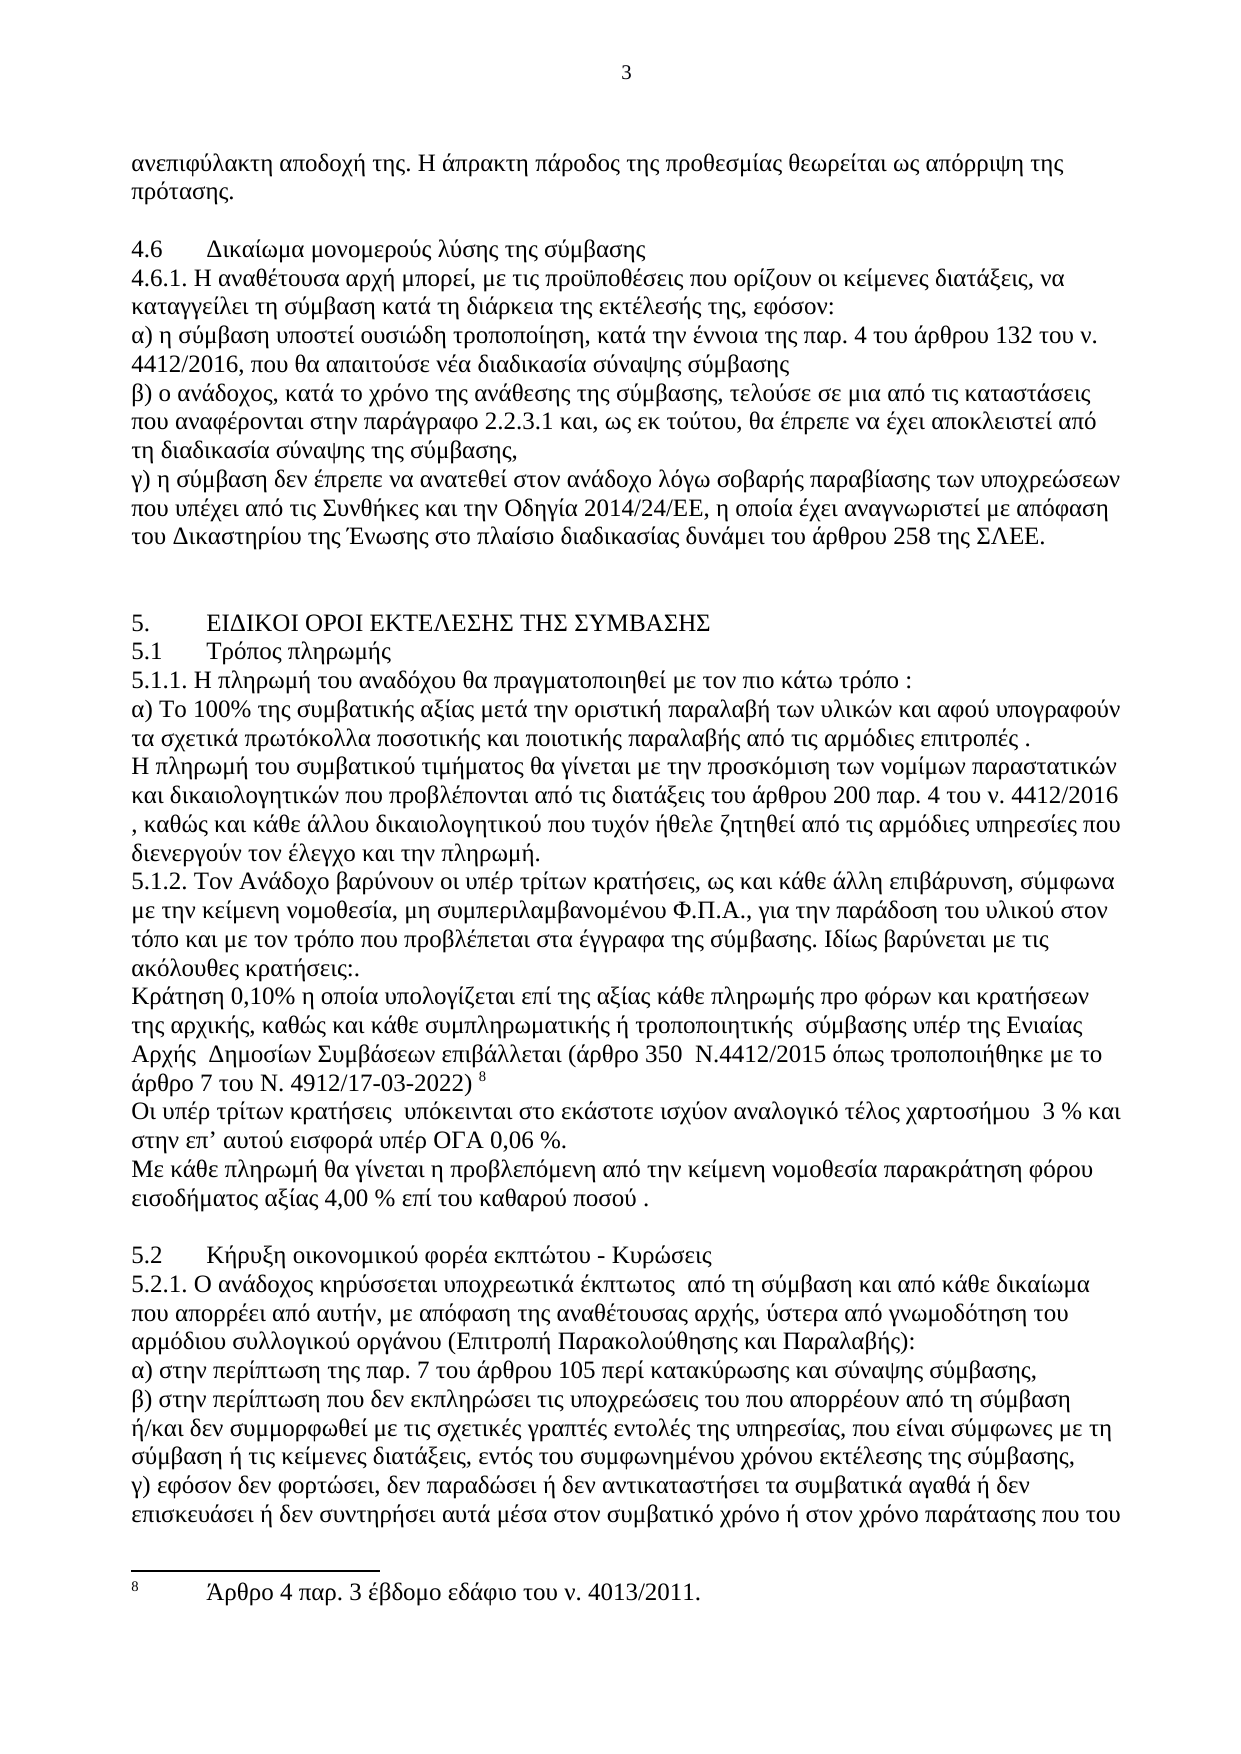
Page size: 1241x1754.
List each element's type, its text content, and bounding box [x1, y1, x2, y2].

text Κράτηση 0,10% η οποία υπολογίζεται επί της αξίας κάθε πληρωμής προ φόρων και κρατήσεων της αρχικής, καθώς και κάθε συμπληρωματικής ή τροποποιητικής σύμβασης υπέρ της Ενιαίας Αρχής Δημοσίων Συμβάσεων επιβάλλεται (άρθρο 350 Ν.4412/2015 όπως τροποποιήθηκε με το άρθρο 7 του Ν. 4912/17-03-2022) [131, 981, 1122, 1096]
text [131, 148, 1122, 205]
text α) στην περίπτωση της παρ. 7 του άρθρου 105 περί κατακύρωσης και σύναψης σύμβασης, [131, 1355, 1122, 1384]
text Με κάθε πληρωμή θα γίνεται η προβλεπόμενη από την κείμενη νομοθεσία παρακράτηση φόρου εισοδήματος αξίας 4,00 % επί του καθαρού ποσού . [131, 1154, 1122, 1211]
text 5.2.1. Ο ανάδοχος κηρύσσεται υποχρεωτικά έκπτωτος από τη σύμβαση και από κάθε δικαίωμα που απορρέει από αυτήν, με απόφαση της αναθέτουσας αρχής, ύστερα από γνωμοδότηση του αρμόδιου συλλογικού οργάνου (Επιτροπή Παρακολούθησης και Παραλαβής): [131, 1269, 1122, 1355]
text Οι υπέρ τρίτων κρατήσεις υπόκεινται στο εκάστοτε ισχύον αναλογικό τέλος χαρτοσήμου 3 % και στην επ’ αυτού εισφορά υπέρ ΟΓΑ 0,06 %. [131, 1096, 1122, 1154]
text β) στην περίπτωση που δεν εκπληρώσει τις υποχρεώσεις του που απορρέουν από τη σύμβαση ή/και δεν συμμορφωθεί με τις σχετικές γραπτές εντολές της υπηρεσίας, που είναι σύμφωνες με τη σύμβαση ή τις κείμενες διατάξεις, εντός του συμφωνημένου χρόνου εκτέλεσης της σύμβασης, [131, 1384, 1122, 1470]
text α) η σύμβαση υποστεί ουσιώδη τροποποίηση, κατά την έννοια της παρ. 4 του άρθρου 132 του ν. 4412/2016, που θα απαιτούσε νέα διαδικασία σύναψης σύμβασης [131, 320, 1122, 378]
text 5. ΕΙΔΙΚΟΙ ΟΡΟΙ ΕΚΤΕΛΕΣΗΣ ΤΗΣ ΣΥΜΒΑΣΗΣ [131, 608, 1122, 636]
text 5.1 Τρόπος πληρωμής [131, 636, 1122, 665]
text 5.1.1. Η πληρωμή του αναδόχου θα πραγματοποιηθεί με τον πιο κάτω τρόπο : [131, 665, 1122, 694]
text β) ο ανάδοχος, κατά το χρόνο της ανάθεσης της σύμβασης, τελούσε σε μια από τις καταστάσεις που αναφέρονται στην παράγραφο 2.2.3.1 και, ως εκ τούτου, θα έπρεπε να έχει αποκλειστεί από τη διαδικασία σύναψης της σύμβασης, [131, 378, 1122, 464]
text γ) η σύμβαση δεν έπρεπε να ανατεθεί στον ανάδοχο λόγω σοβαρής παραβίασης των υποχρεώσεων που υπέχει από τις Συνθήκες και την Οδηγία 2014/24/ΕΕ, η οποία έχει αναγνωριστεί με απόφαση του Δικαστηρίου της Ένωσης στο πλαίσιο διαδικασίας δυνάμει του άρθρου 258 της ΣΛΕΕ. [131, 464, 1122, 550]
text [131, 1470, 1122, 1528]
text Η πληρωμή του συμβατικού τιμήματος θα γίνεται με την προσκόμιση των νομίμων παραστατικών και δικαιολογητικών που προβλέπονται από τις διατάξεις του άρθρου 200 παρ. 4 του ν. 4412/2016 , καθώς και κάθε άλλου δικαιολογητικού που τυχόν ήθελε ζητηθεί από τις αρμόδιες υπηρεσίες που διενεργούν τον έλεγχο και την πληρωμή. [131, 751, 1122, 866]
text α) Το 100% της συμβατικής αξίας μετά την οριστική παραλαβή των υλικών και αφού υπογραφούν τα σχετικά πρωτόκολλα ποσοτικής και ποιοτικής παραλαβής από τις αρμόδιες επιτροπές . [131, 694, 1122, 751]
text 5.2 Κήρυξη οικονομικού φορέα εκπτώτου - Κυρώσεις [131, 1240, 1122, 1269]
text 4.6 Δικαίωμα μονομερούς λύσης της σύμβασης [131, 234, 1122, 263]
text 5.1.2. Toν Ανάδοχο βαρύνουν οι υπέρ τρίτων κρατήσεις, ως και κάθε άλλη επιβάρυνση, σύμφωνα με την κείμενη νομοθεσία, μη συμπεριλαμβανομένου Φ.Π.Α., για την παράδοση του υλικού στον τόπο και με τον τρόπο που προβλέπεται στα έγγραφα της σύμβασης. Ιδίως βαρύνεται με τις ακόλουθες κρατήσεις:. [131, 866, 1122, 981]
text 4.6.1. Η αναθέτουσα αρχή μπορεί, με τις προϋποθέσεις που ορίζουν οι κείμενες διατάξεις, να καταγγείλει τη σύμβαση κατά τη διάρκεια της εκτέλεσής της, εφόσον: [131, 263, 1122, 320]
